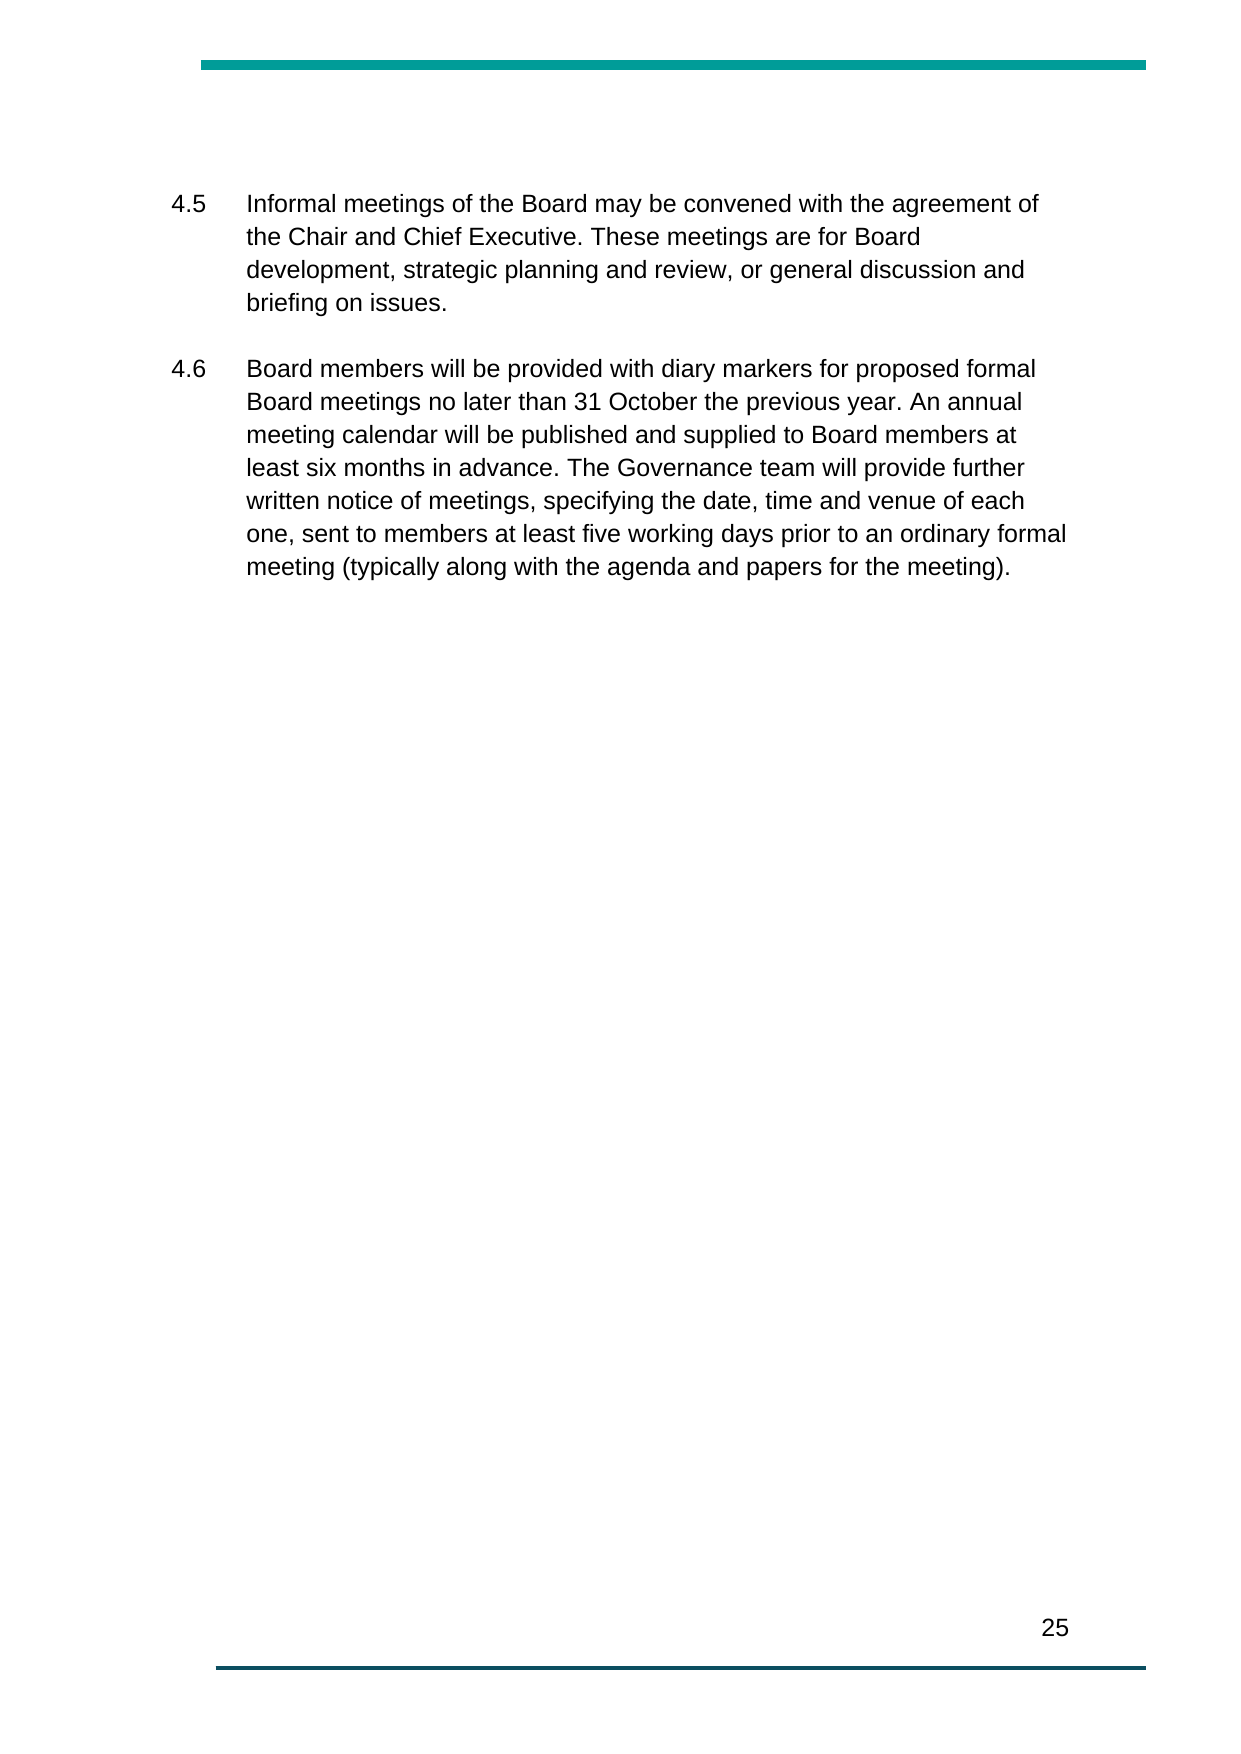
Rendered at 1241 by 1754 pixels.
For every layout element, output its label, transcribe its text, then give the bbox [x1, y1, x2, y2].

list Informal meetings of the Board may be convened with the agreement of the Chair and Chief Executive. These meetings are for Board development, strategic planning and review, or general discussion and briefing on issues. [171, 189, 1069, 317]
list Board members will be provided with diary markers for proposed formal Board meetings no later than 31 October the previous year. An annual meeting calendar will be published and supplied to Board members at least six months in advance. The Governance team will provide further written notice of meetings, specifying the date, time and venue of each one, sent to members at least five working days prior to an ordinary formal meeting (typically along with the agenda and papers for the meeting). [171, 354, 1069, 581]
